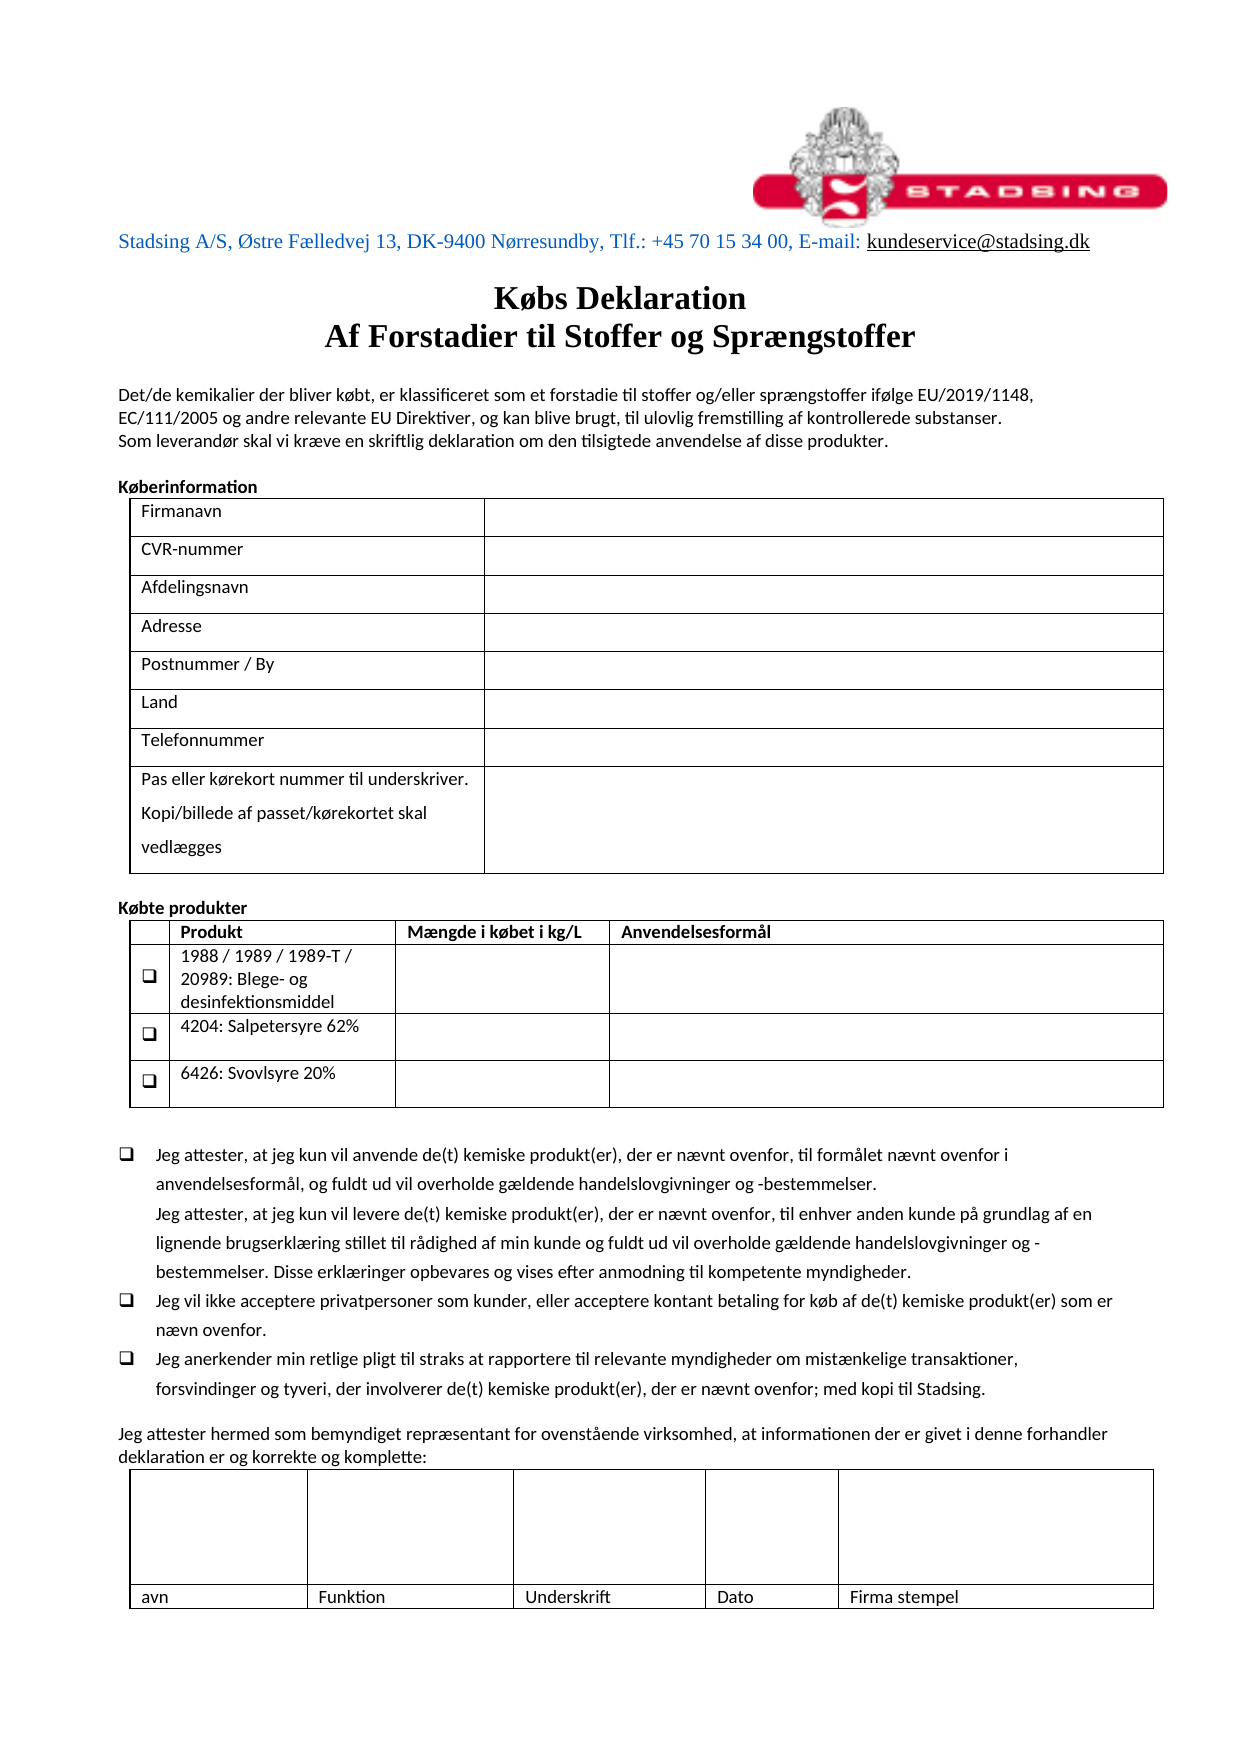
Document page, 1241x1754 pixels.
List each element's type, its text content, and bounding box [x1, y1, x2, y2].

table_cell [396, 1014, 609, 1060]
table_cell Pas eller kørekort nummer til underskriver. Kopi/billede af passet/kørekortet skal vedlægges [131, 767, 484, 873]
text Af Forstadier til Stoffer og Sprængstoffer [118, 316, 1122, 355]
text Købs Deklaration [118, 278, 1122, 316]
table_header [308, 1470, 513, 1584]
table_header Produkt [170, 921, 395, 943]
table_cell [131, 1014, 169, 1060]
table_cell [485, 652, 1163, 689]
table_header [131, 921, 169, 943]
table_cell 4204: Salpetersyre 62% [170, 1014, 395, 1060]
table_header [514, 1470, 705, 1584]
table_cell [610, 945, 1163, 1013]
list Jeg anerkender min retlige pligt til straks at rapportere til relevante myndigheder om mistænkelige transaktioner, forsvindinger og tyveri, der involverer de(t) kemiske produkt(er), der er nævnt ovenfor; med kopi til Stadsing. [118, 1341, 1122, 1400]
table_cell 1988 / 1989 / 1989-T / 20989: Blege- og desinfektionsmiddel [170, 945, 395, 1013]
table_header [839, 1470, 1153, 1584]
list Jeg attester, at jeg kun vil levere de(t) kemiske produkt(er), der er nævnt ovenfor, til enhver anden kunde på grundlag af en lignende brugserklæring stillet til rådighed af min kunde og fuldt ud vil overholde gældende handelslovgivninger og -bestemmelser. Disse erklæringer opbevares og vises efter anmodning til kompetente myndigheder. [156, 1196, 1122, 1283]
table_cell [485, 767, 1163, 873]
table_cell Dato [706, 1585, 838, 1608]
text Det/de kemikalier der bliver købt, er klassificeret som et forstadie til stoffer og/eller sprængstoffer ifølge EU/2019/1148, EC/111/2005 og andre relevante EU Direktiver, og kan blive brugt, til ulovlig fremstilling af kontrollerede substanser. [118, 383, 1122, 429]
table_header Anvendelsesformål [610, 921, 1163, 943]
table_cell [396, 945, 609, 1013]
table_header Firmanavn [131, 499, 484, 536]
table_header Mængde i købet i kg/L [396, 921, 609, 943]
text Som leverandør skal vi kræve en skriftlig deklaration om den tilsigtede anvendelse af disse produkter. [118, 429, 1122, 452]
table_cell [485, 614, 1163, 651]
table_cell [610, 1061, 1163, 1107]
table_cell Postnummer / By [131, 652, 484, 689]
table_cell Land [131, 690, 484, 727]
table_header [131, 1470, 307, 1584]
table_cell [485, 690, 1163, 727]
table_cell Telefonnummer [131, 729, 484, 766]
table_cell Afdelingsnavn [131, 576, 484, 613]
text Købte produkter [118, 897, 1122, 919]
list Jeg vil ikke acceptere privatpersoner som kunder, eller acceptere kontant betaling for køb af de(t) kemiske produkt(er) som er nævn ovenfor. [118, 1283, 1122, 1341]
table_cell Funktion [308, 1585, 513, 1608]
table_cell Adresse [131, 614, 484, 651]
table_header [706, 1470, 838, 1584]
table_cell 6426: Svovlsyre 20% [170, 1061, 395, 1107]
table_cell [485, 729, 1163, 766]
table_cell [131, 1061, 169, 1107]
table_cell [131, 945, 169, 1013]
table_cell [485, 576, 1163, 613]
table_cell [485, 537, 1163, 574]
list Jeg attester, at jeg kun vil anvende de(t) kemiske produkt(er), der er nævnt ovenfor, til formålet nævnt ovenfor i anvendelsesformål, og fuldt ud vil overholde gældende handelslovgivninger og -bestemmelser. [118, 1137, 1122, 1196]
table_header [485, 499, 1163, 536]
text Jeg attester hermed som bemyndiget repræsentant for ovenstående virksomhed, at informationen der er givet i denne forhandler deklaration er og korrekte og komplette: [118, 1423, 1122, 1468]
table_cell Underskrift [514, 1585, 705, 1608]
table_cell avn [131, 1585, 307, 1608]
table_cell [396, 1061, 609, 1107]
table_cell [610, 1014, 1163, 1060]
table_cell Firma stempel [839, 1585, 1153, 1608]
table_cell CVR-nummer [131, 537, 484, 574]
text Køberinformation [118, 475, 1122, 498]
